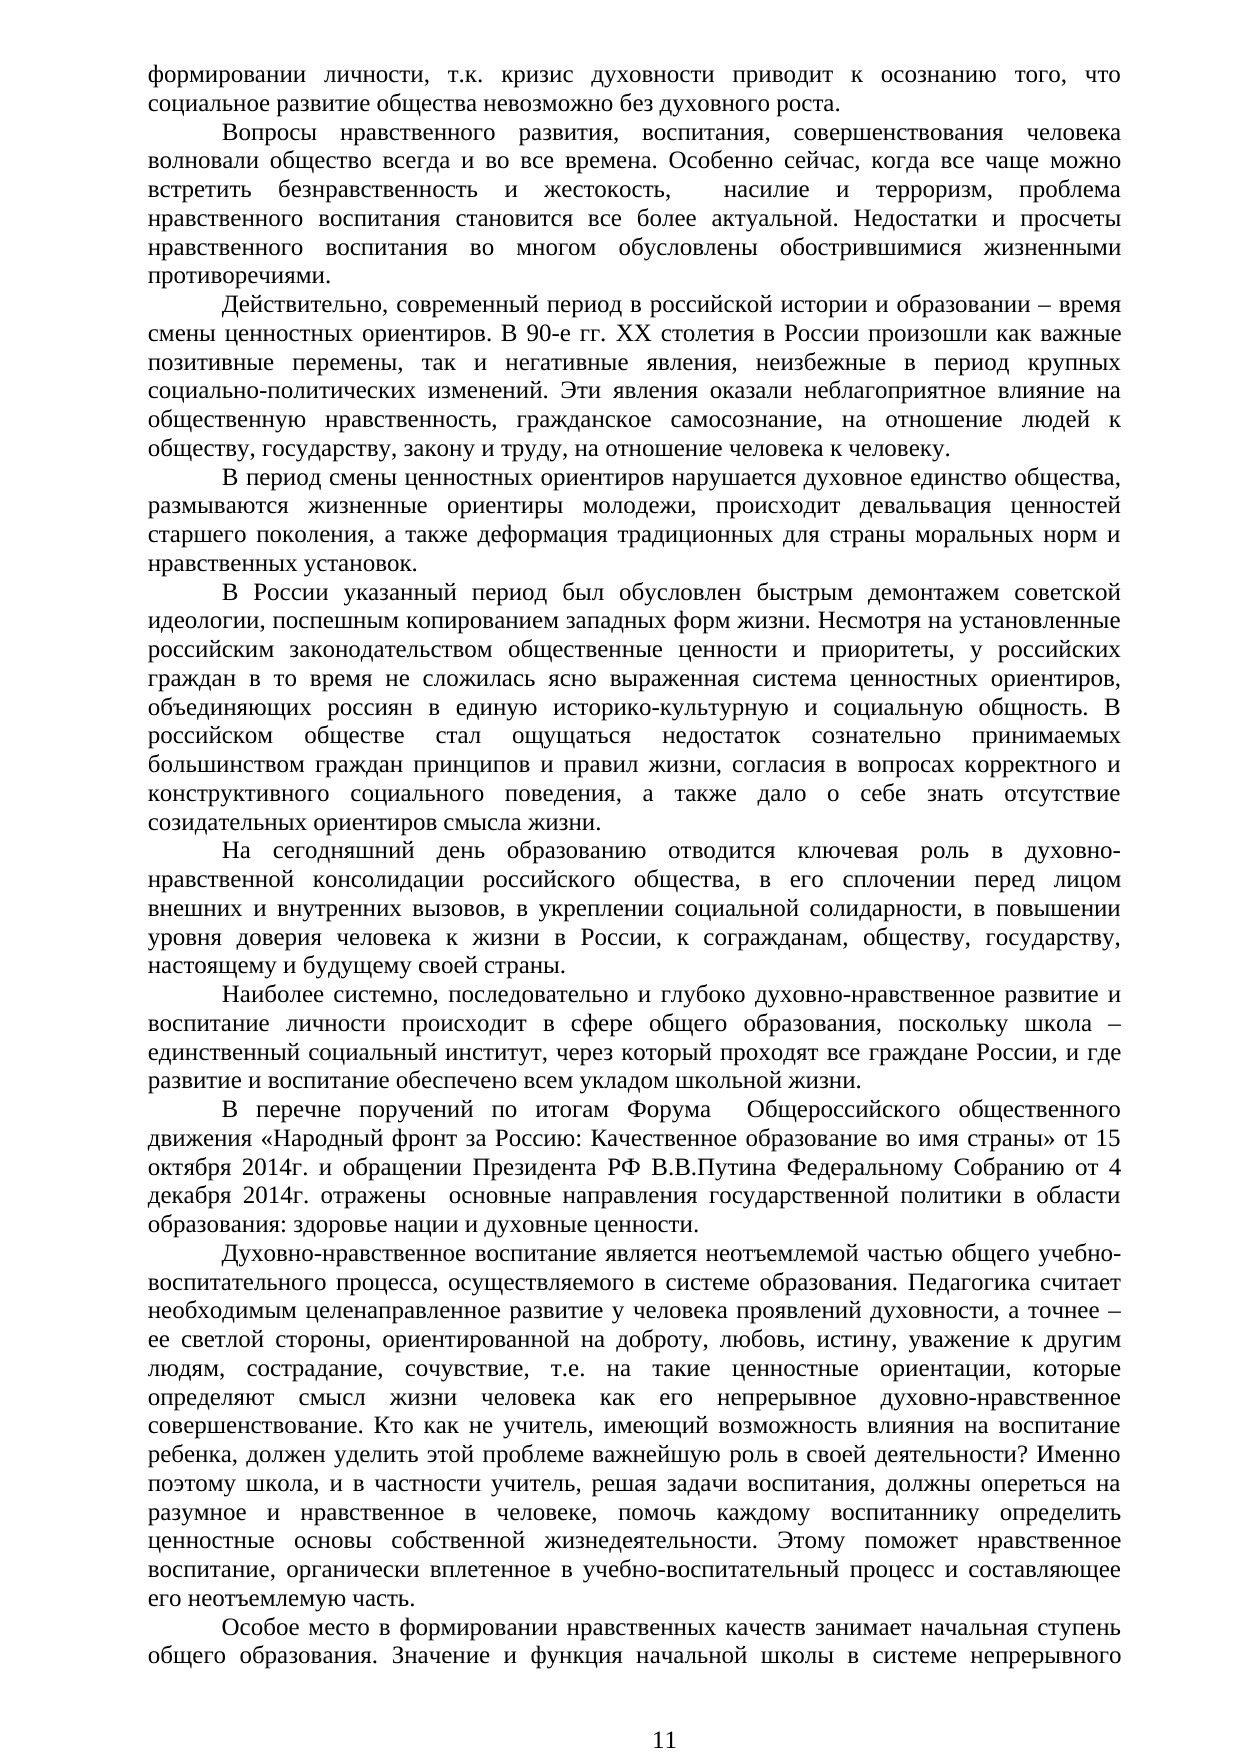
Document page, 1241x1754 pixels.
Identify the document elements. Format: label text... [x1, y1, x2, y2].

text Духовно-нравственное воспитание является неотъемлемой частью общего учебно-воспитательного процесса, осуществляемого в системе образования. Педагогика считает необходимым целенаправленное развитие у человека проявлений духовности, а точнее – ее светлой стороны, ориентированной на доброту, любовь, истину, уважение к другим людям, сострадание, сочувствие, т.е. на такие ценностные ориентации, которые определяют смысл жизни человека как его непрерывное духовно-нравственное совершенствование. Кто как не учитель, имеющий возможность влияния на воспитание ребенка, должен уделить этой проблеме важнейшую роль в своей деятельности? Именно поэтому школа, и в частности учитель, решая задачи воспитания, должны опереться на разумное и нравственное в человеке, помочь каждому воспитаннику определить ценностные основы собственной жизнедеятельности. Этому поможет нравственное воспитание, органически вплетенное в учебно-воспитательный процесс и составляющее его неотъемлемую часть. [148, 1238, 1122, 1612]
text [148, 1612, 1122, 1669]
text Действительно, современный период в российской истории и образовании – время смены ценностных ориентиров. В 90-е гг. XX столетия в России произошли как важные позитивные перемены, так и негативные явления, неизбежные в период крупных социально-политических изменений. Эти явления оказали неблагоприятное влияние на общественную нравственность, гражданское самосознание, на отношение людей к обществу, государству, закону и труду, на отношение человека к человеку. [148, 289, 1122, 462]
text В перечне поручений по итогам Форума Общероссийского общественного движения «Народный фронт за Россию: Качественное образование во имя страны» от 15 октября 2014г. и обращении Президента РФ В.В.Путина Федеральному Собранию от 4 декабря 2014г. отражены основные направления государственной политики в области образования: здоровье нации и духовные ценности. [148, 1094, 1122, 1238]
text Наиболее системно, последовательно и глубоко духовно-нравственное развитие и воспитание личности происходит в сфере общего образования, поскольку школа – единственный социальный институт, через который проходят все граждане России, и где развитие и воспитание обеспечено всем укладом школьной жизни. [148, 979, 1122, 1094]
text Вопросы нравственного развития, воспитания, совершенствования человека волновали общество всегда и во все времена. Особенно сейчас, когда все чаще можно встретить безнравственность и жестокость, насилие и терроризм, проблема нравственного воспитания становится все более актуальной. Недостатки и просчеты нравственного воспитания во многом обусловлены обострившимися жизненными противоречиями. [148, 117, 1122, 289]
text В России указанный период был обусловлен быстрым демонтажем советской идеологии, поспешным копированием западных форм жизни. Несмотря на установленные российским законодательством общественные ценности и приоритеты, у российских граждан в то время не сложилась ясно выраженная система ценностных ориентиров, объединяющих россиян в единую историко-культурную и социальную общность. В российском обществе стал ощущаться недостаток сознательно принимаемых большинством граждан принципов и правил жизни, согласия в вопросах корректного и конструктивного социального поведения, а также дало о себе знать отсутствие созидательных ориентиров смысла жизни. [148, 577, 1122, 835]
text На сегодняшний день образованию отводится ключевая роль в духовно-нравственной консолидации российского общества, в его сплочении перед лицом внешних и внутренних вызовов, в укреплении социальной солидарности, в повышении уровня доверия человека к жизни в России, к согражданам, обществу, государству, настоящему и будущему своей страны. [148, 835, 1122, 979]
text В период смены ценностных ориентиров нарушается духовное единство общества, размываются жизненные ориентиры молодежи, происходит девальвация ценностей старшего поколения, а также деформация традиционных для страны моральных норм и нравственных установок. [148, 462, 1122, 577]
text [148, 59, 1122, 117]
